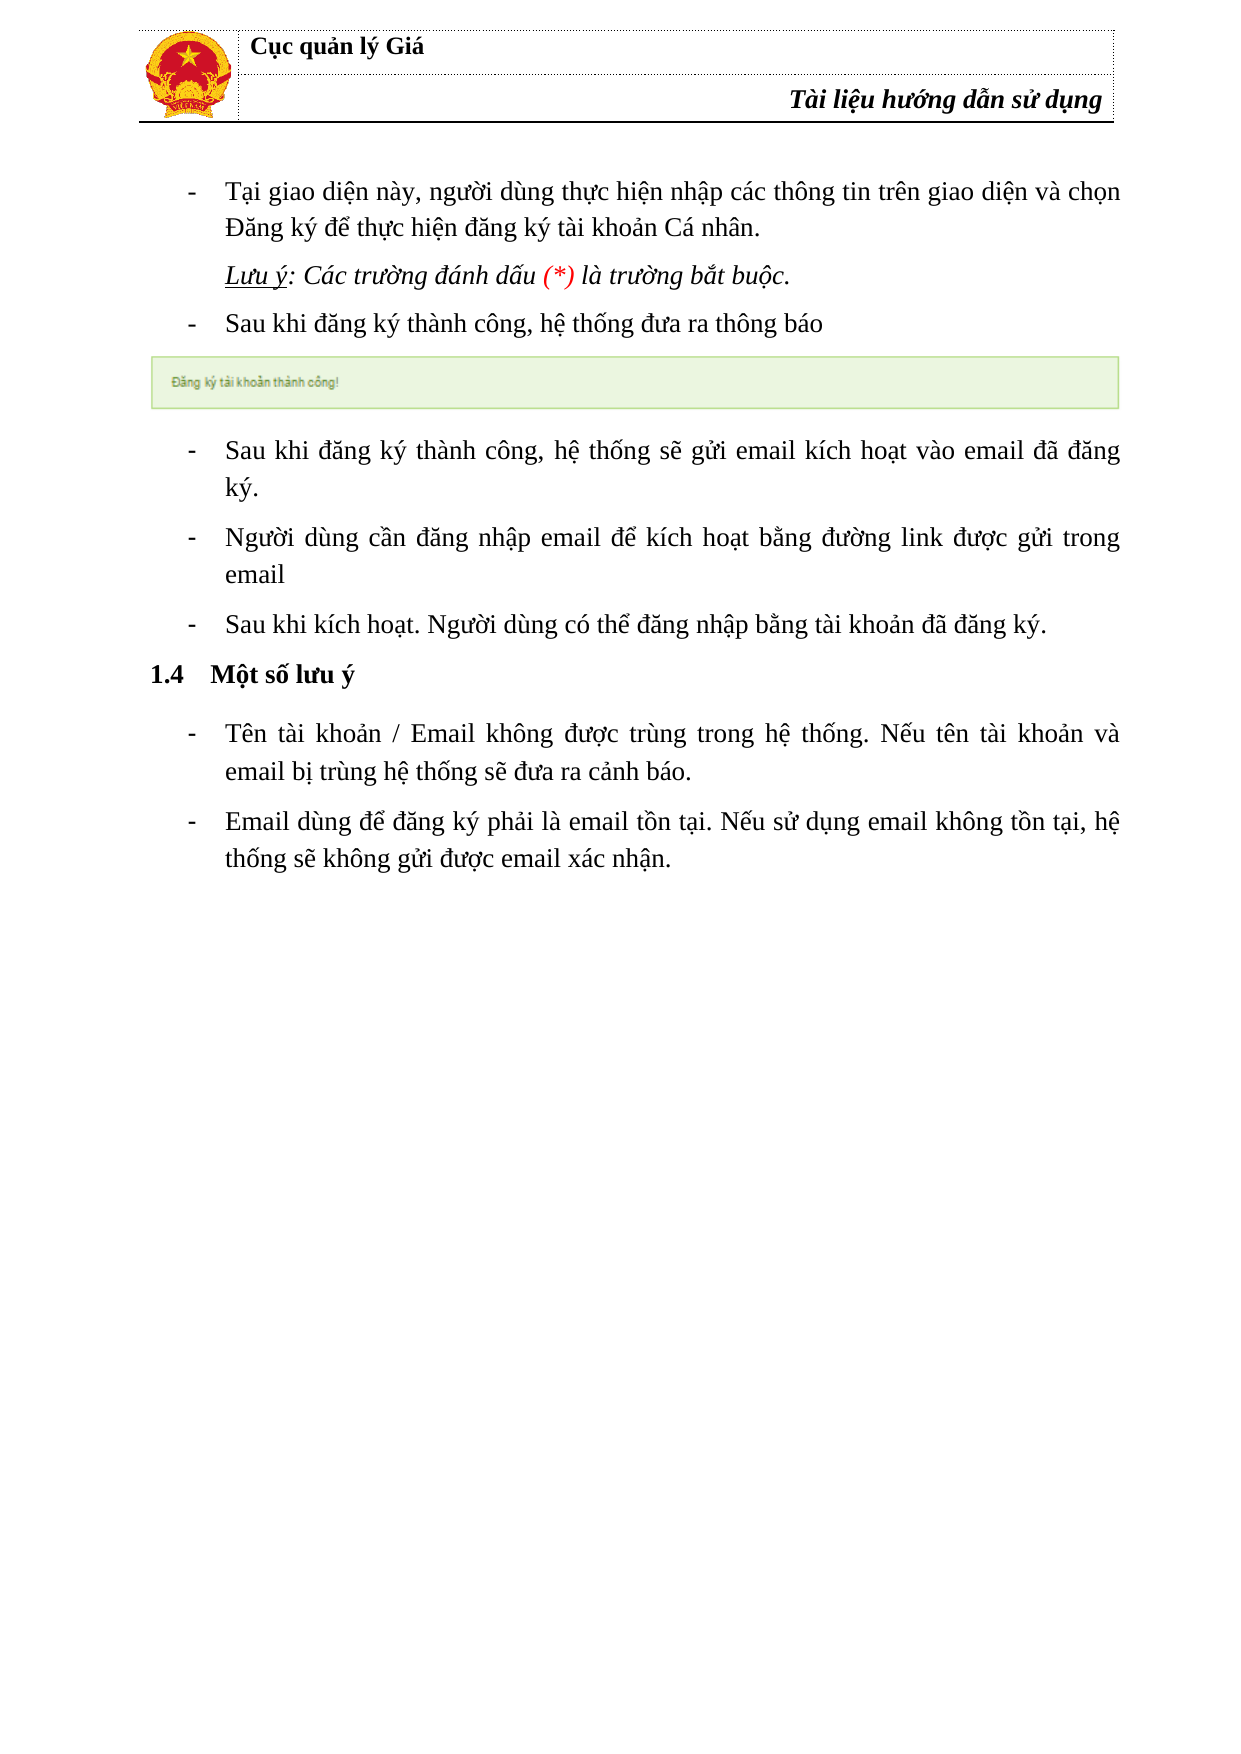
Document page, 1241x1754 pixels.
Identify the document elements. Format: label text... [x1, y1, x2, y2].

text Người dùng cần đăng nhập email để kích hoạt bằng đường link được gửi trong email [187, 521, 1122, 589]
text Email dùng để đăng ký phải là email tồn tại. Nếu sử dụng email không tồn tại, hệ thống sẽ không gửi được email xác nhận. [187, 804, 1122, 873]
subtitle Một số lưu ý [150, 658, 1124, 689]
text Sau khi đăng ký thành công, hệ thống sẽ gửi email kích hoạt vào email đã đăng ký. [187, 434, 1122, 502]
text Tại giao diện này, người dùng thực hiện nhập các thông tin trên giao diện và chọn Đăng ký để thực hiện đăng ký tài khoản Cá nhân. [187, 175, 1122, 242]
picture [145, 31, 232, 118]
text Tên tài khoản / Email không được trùng trong hệ thống. Nếu tên tài khoản và email bị trùng hệ thống sẽ đưa ra cảnh báo. [187, 717, 1122, 786]
text Sau khi đăng ký thành công, hệ thống đưa ra thông báo [187, 308, 1122, 339]
picture [150, 355, 1122, 412]
text Sau khi kích hoạt. Người dùng có thể đăng nhập bằng tài khoản đã đăng ký. [187, 608, 1122, 639]
list Lưu ý: Các trường đánh dấu (*) là trường bắt buộc. [225, 259, 1122, 291]
